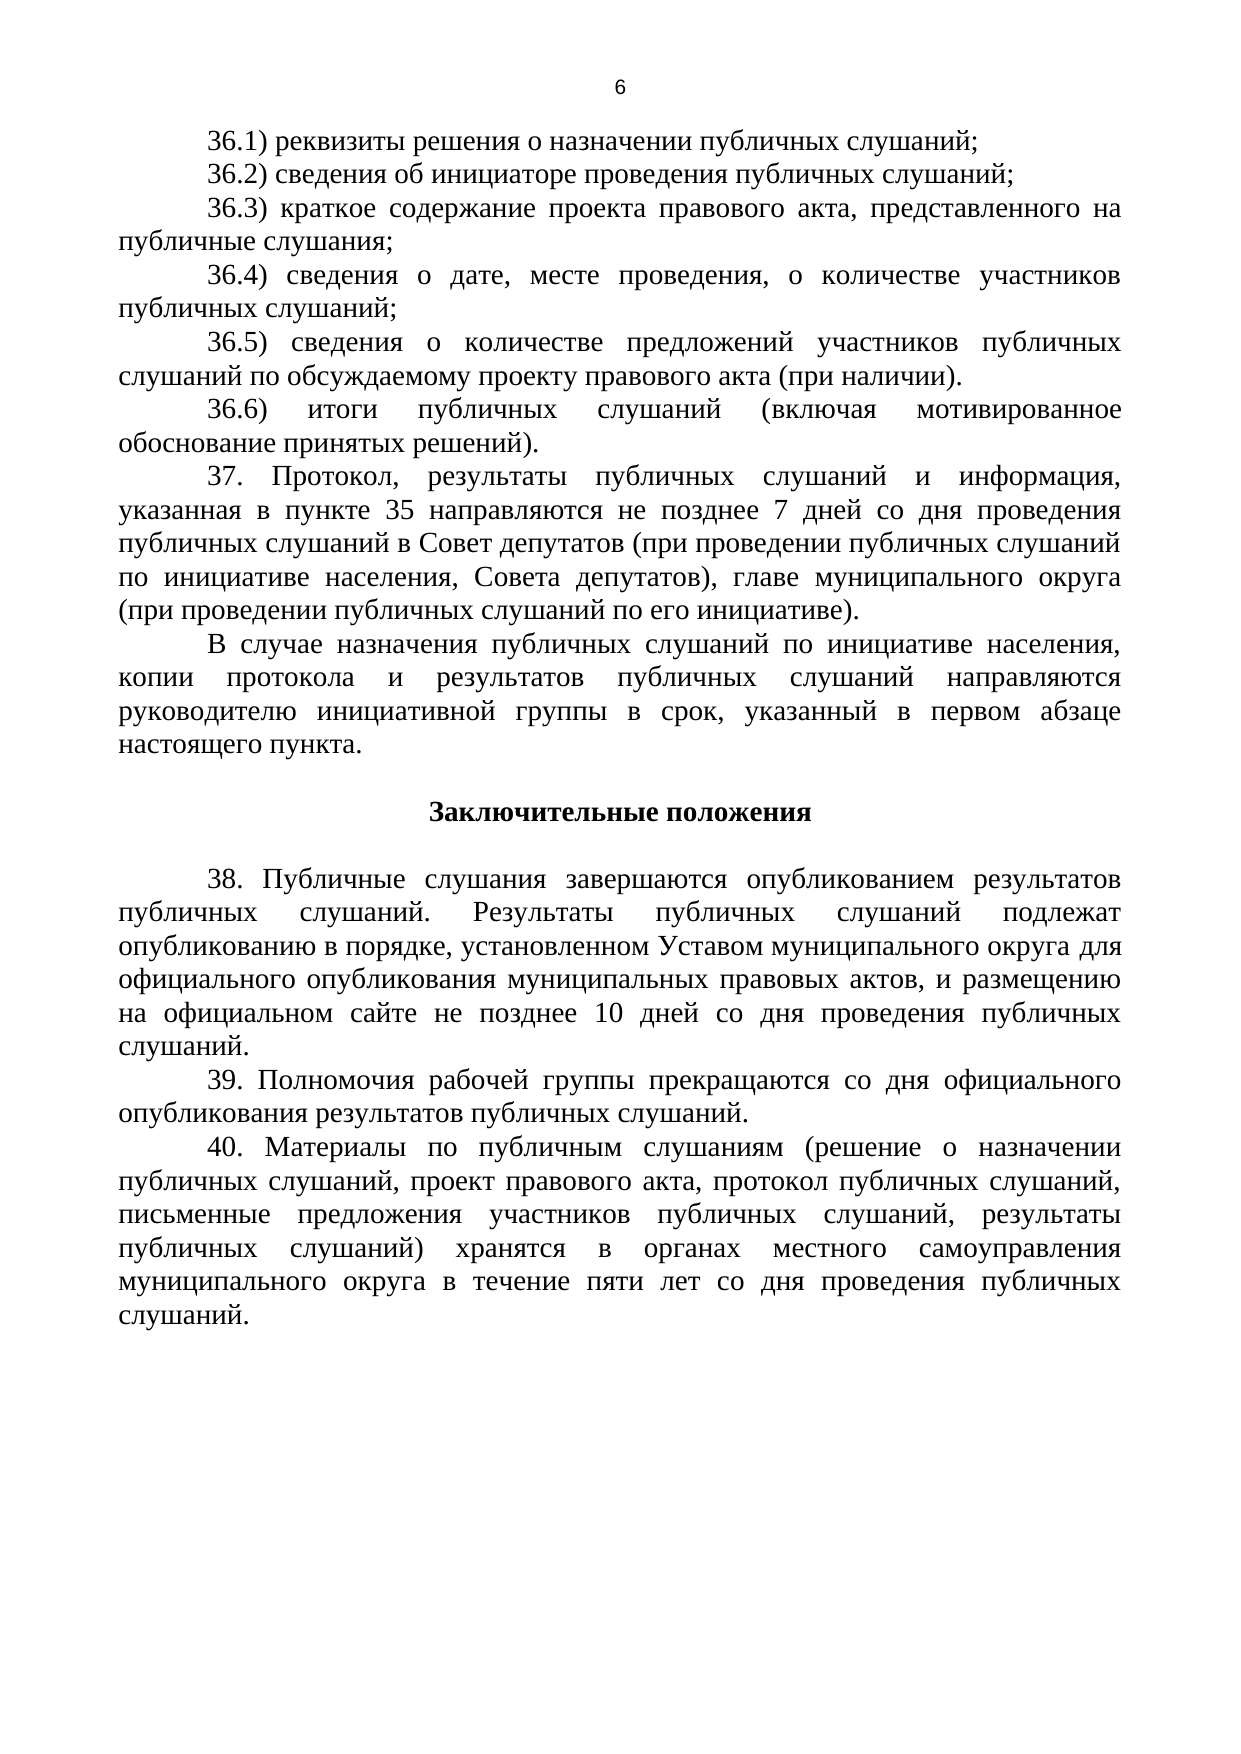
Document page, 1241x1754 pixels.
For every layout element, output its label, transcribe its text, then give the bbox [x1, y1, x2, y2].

text 39. Полномочия рабочей группы прекращаются со дня официального опубликования результатов публичных слушаний. [118, 1062, 1122, 1129]
text 38. Публичные слушания завершаются опубликованием результатов публичных слушаний. Результаты публичных слушаний подлежат опубликованию в порядке, установленном Уставом муниципального округа для официального опубликования муниципальных правовых актов, и размещению на официальном сайте не позднее 10 дней со дня проведения публичных слушаний. [118, 861, 1122, 1062]
text Заключительные положения [118, 794, 1122, 827]
text 40. Материалы по публичным слушаниям (решение о назначении публичных слушаний, проект правового акта, протокол публичных слушаний, письменные предложения участников публичных слушаний, результаты публичных слушаний) хранятся в органах местного самоуправления муниципального округа в течение пяти лет со дня проведения публичных слушаний. [118, 1129, 1122, 1330]
text 36.6) итоги публичных слушаний (включая мотивированное обоснование принятых решений). [118, 391, 1122, 458]
text 36.5) сведения о количестве предложений участников публичных слушаний по обсуждаемому проекту правового акта (при наличии). [118, 324, 1122, 391]
text 36.1) реквизиты решения о назначении публичных слушаний; [118, 123, 1122, 156]
text 37. Протокол, результаты публичных слушаний и информация, указанная в пункте 35 направляются не позднее 7 дней со дня проведения публичных слушаний в Совет депутатов (при проведении публичных слушаний по инициативе населения, Совета депутатов), главе муниципального округа (при проведении публичных слушаний по его инициативе). [118, 458, 1122, 626]
text 36.2) сведения об инициаторе проведения публичных слушаний; [118, 156, 1122, 190]
text 36.4) сведения о дате, месте проведения, о количестве участников публичных слушаний; [118, 257, 1122, 324]
text В случае назначения публичных слушаний по инициативе населения, копии протокола и результатов публичных слушаний направляются руководителю инициативной группы в срок, указанный в первом абзаце настоящего пункта. [118, 626, 1122, 760]
text 36.3) краткое содержание проекта правового акта, представленного на публичные слушания; [118, 190, 1122, 257]
